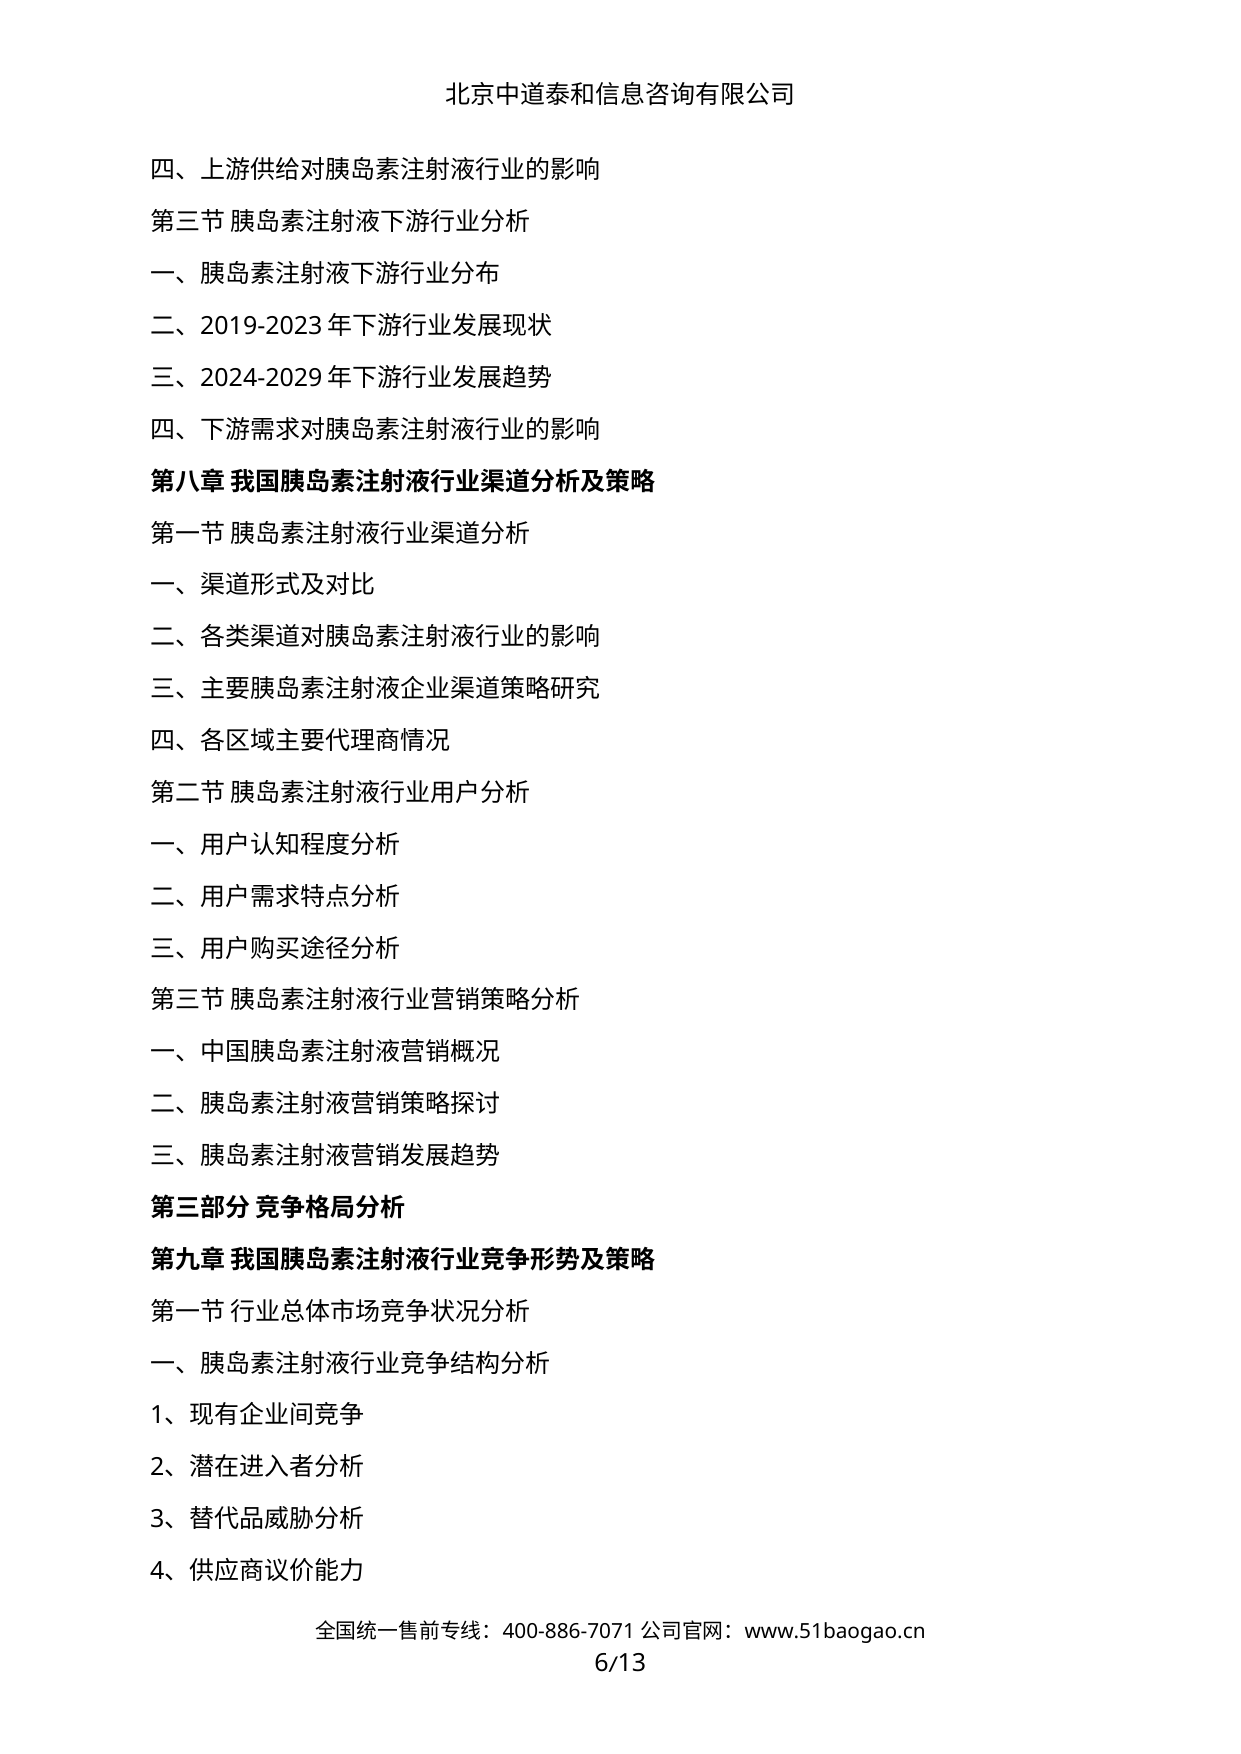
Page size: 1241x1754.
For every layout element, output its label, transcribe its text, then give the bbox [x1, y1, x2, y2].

text 四、上游供给对胰岛素注射液行业的影响 [150, 150, 1090, 186]
text 三、主要胰岛素注射液企业渠道策略研究 [150, 669, 1090, 705]
text 三、2024-2029年下游行业发展趋势 [150, 357, 1090, 394]
text 一、渠道形式及对比 [150, 565, 1090, 601]
text 第一节 行业总体市场竞争状况分析 [150, 1291, 1090, 1327]
text 1、现有企业间竞争 [150, 1395, 1090, 1431]
text 第三节 胰岛素注射液下游行业分析 [150, 202, 1090, 238]
text 三、胰岛素注射液营销发展趋势 [150, 1136, 1090, 1172]
text 第三部分 竞争格局分析 [150, 1187, 1090, 1224]
text 四、各区域主要代理商情况 [150, 721, 1090, 757]
text 一、胰岛素注射液行业竞争结构分析 [150, 1343, 1090, 1379]
text 四、下游需求对胰岛素注射液行业的影响 [150, 409, 1090, 446]
text 一、胰岛素注射液下游行业分布 [150, 254, 1090, 290]
text 一、中国胰岛素注射液营销概况 [150, 1032, 1090, 1068]
text 4、供应商议价能力 [150, 1551, 1090, 1587]
text 2、潜在进入者分析 [150, 1447, 1090, 1483]
text 二、2019-2023年下游行业发展现状 [150, 306, 1090, 342]
text 二、各类渠道对胰岛素注射液行业的影响 [150, 617, 1090, 653]
text 第三节 胰岛素注射液行业营销策略分析 [150, 980, 1090, 1016]
text 一、用户认知程度分析 [150, 824, 1090, 861]
text 第二节 胰岛素注射液行业用户分析 [150, 772, 1090, 809]
text 第一节 胰岛素注射液行业渠道分析 [150, 513, 1090, 549]
text 三、用户购买途径分析 [150, 928, 1090, 964]
text 第八章 我国胰岛素注射液行业渠道分析及策略 [150, 461, 1090, 497]
text 3、替代品威胁分析 [150, 1499, 1090, 1535]
text 二、用户需求特点分析 [150, 876, 1090, 912]
text 二、胰岛素注射液营销策略探讨 [150, 1084, 1090, 1120]
text 第九章 我国胰岛素注射液行业竞争形势及策略 [150, 1239, 1090, 1276]
